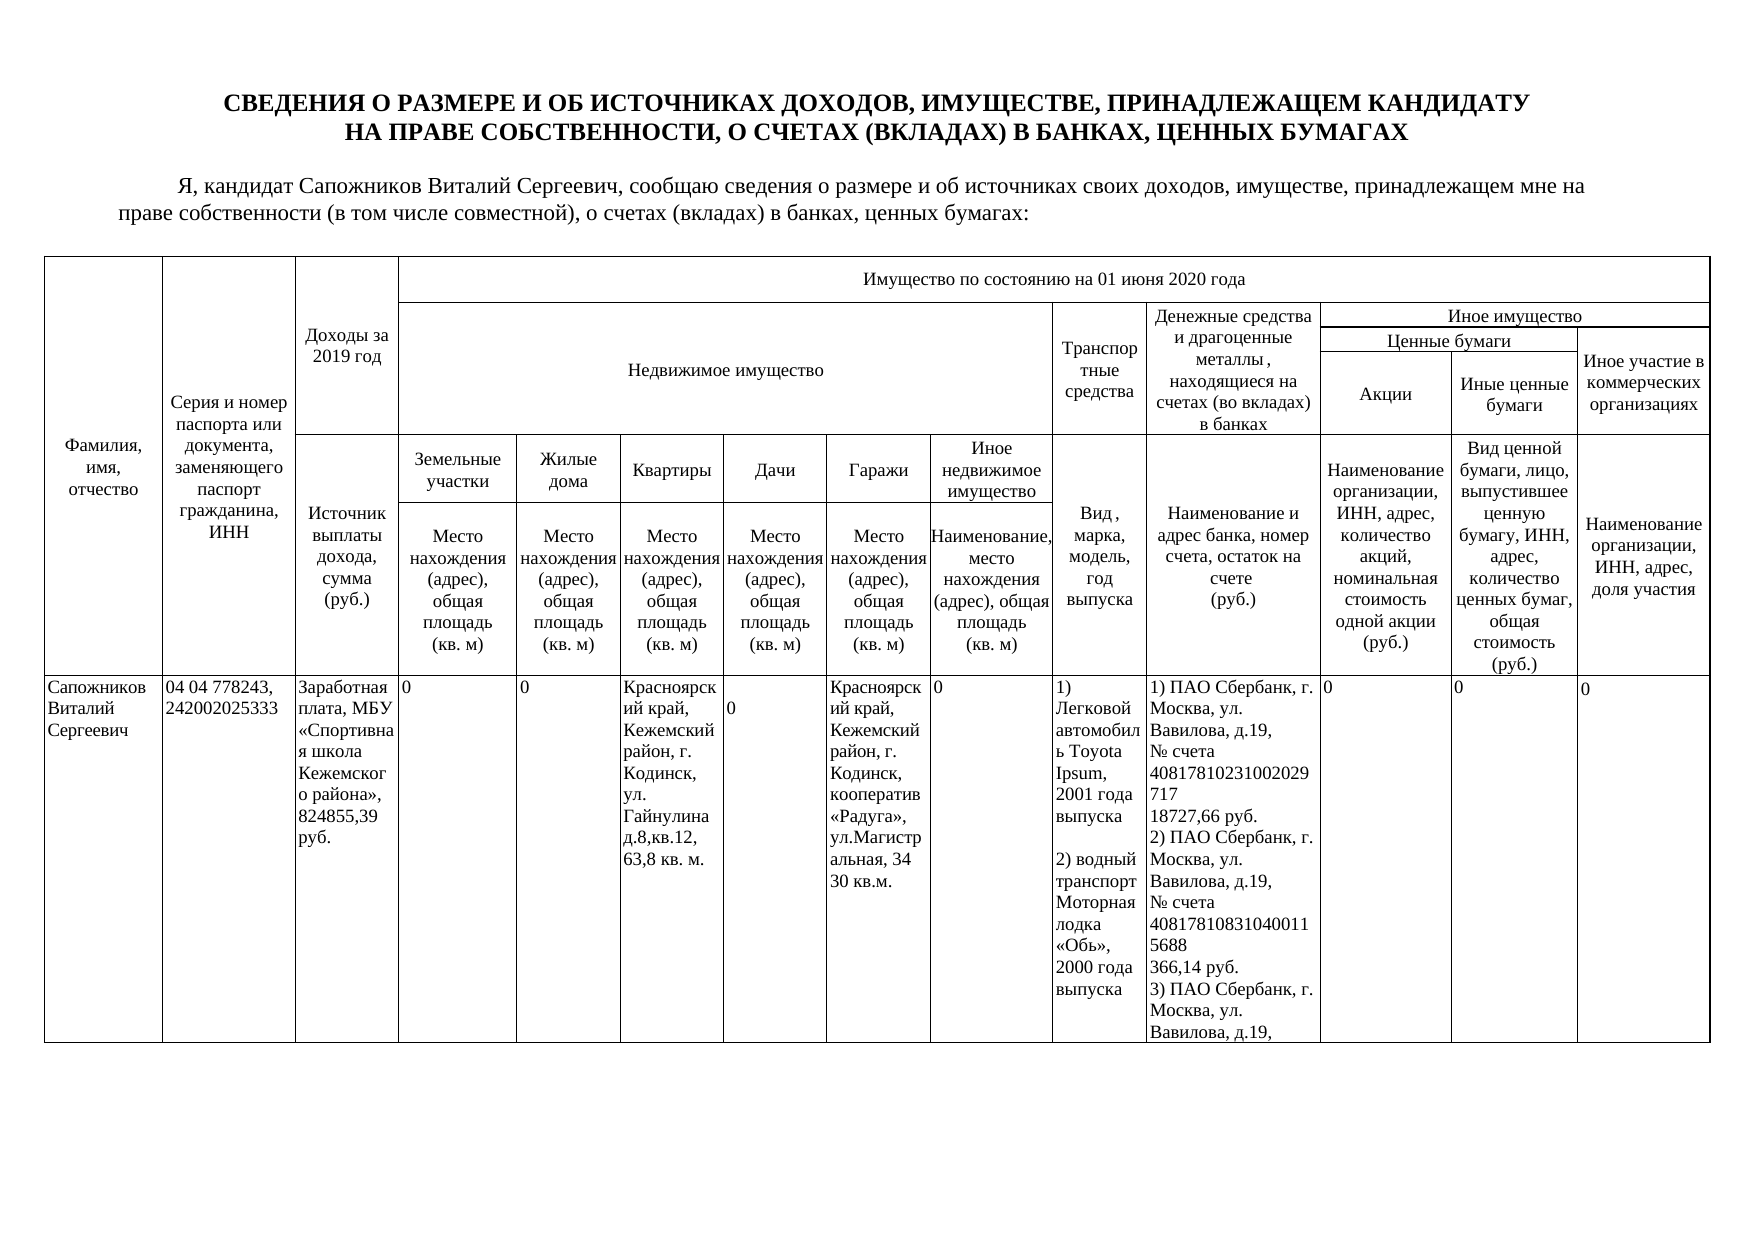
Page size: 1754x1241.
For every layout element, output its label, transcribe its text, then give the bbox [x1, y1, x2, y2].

table_header Имущество по состоянию на 01 июня 2020 года [399, 257, 1709, 302]
table_cell Дачи [724, 435, 826, 502]
table_header Серия и номер паспорта или документа, заменяющего паспорт гражданина, ИНН [163, 257, 295, 674]
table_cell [296, 676, 398, 1042]
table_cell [1053, 676, 1146, 1042]
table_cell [621, 676, 723, 1042]
table_cell Иное участие в коммерческих организациях [1578, 328, 1709, 434]
table_cell Наименование организации, ИНН, адрес, количество акций, номинальная стоимость одной акции (руб.) [1321, 435, 1451, 674]
table_cell Место нахождения (адрес), общая площадь (кв. м) [621, 503, 723, 674]
table_cell 0 [1321, 676, 1451, 1042]
table_cell Вид , марка, модель, год выпуска [1053, 435, 1146, 674]
table_cell Земельные участки [399, 435, 516, 502]
table_cell 0 [1452, 676, 1577, 1042]
table_cell Вид ценной бумаги, лицо, выпустившее ценную бумагу, ИНН, адрес, количество ценных бумаг, общая стоимость (руб.) [1452, 435, 1577, 674]
table_cell Транспортные средства [1053, 303, 1146, 434]
table_cell 0 [931, 676, 1052, 1042]
table_cell Иное имущество [1321, 303, 1709, 326]
table_cell Наименование и адрес банка, номер счета, остаток на счете (руб.) [1147, 435, 1320, 674]
table_header Фамилия, имя, отчество [45, 257, 162, 674]
table_cell Ценные бумаги [1321, 328, 1577, 351]
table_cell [1147, 676, 1320, 1042]
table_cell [163, 676, 295, 1042]
table_cell Гаражи [827, 435, 930, 502]
table_cell Место нахождения (адрес), общая площадь (кв. м) [517, 503, 620, 674]
table_cell 0 [724, 676, 826, 1042]
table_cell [827, 676, 930, 1042]
table_cell Место нахождения (адрес), общая площадь (кв. м) [724, 503, 826, 674]
table_cell 0 [1578, 676, 1709, 1042]
table_cell Акции [1321, 352, 1451, 434]
table_cell Квартиры [621, 435, 723, 502]
table_cell Наименование, место нахождения (адрес), общая площадь (кв. м) [931, 503, 1052, 674]
table_cell Недвижимое имущество [399, 303, 1052, 434]
table_cell Иные ценные бумаги [1452, 352, 1577, 434]
table_cell Иное недвижимое имущество [931, 435, 1052, 502]
table_cell Жилые дома [517, 435, 620, 502]
text Я, кандидат Сапожников Виталий Сергеевич, сообщаю сведения о размере и об источниках своих доходов, имуществе, принадлежащем мне на праве собственности (в том числе совместной), о счетах (вкладах) в банках, ценных бумагах: [118, 172, 1636, 225]
table_cell Место нахождения (адрес), общая площадь (кв. м) [827, 503, 930, 674]
table_cell Денежные средства и драгоценные металлы , находящиеся на счетах (во вкладах) в банках [1147, 303, 1320, 434]
table_header Доходы за 2019 год [296, 257, 398, 434]
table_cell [45, 676, 162, 1042]
table_cell Место нахождения (адрес), общая площадь (кв. м) [399, 503, 516, 674]
table_cell 0 [517, 676, 620, 1042]
table_cell Наименование организации, ИНН, адрес, доля участия [1578, 435, 1709, 674]
table_cell Источник выплаты дохода, сумма (руб.) [296, 435, 398, 674]
table_cell 0 [399, 676, 516, 1042]
text сведения о размере и об источниках доходов, имуществе, ПРИНАДЛЕЖАЩЕМ КАНДИДАТУ НА ПРАВЕ СОБСТВЕННОСТИ, о СЧЕТАХ (вкладах) в банках, ценных бумагах [118, 88, 1636, 146]
